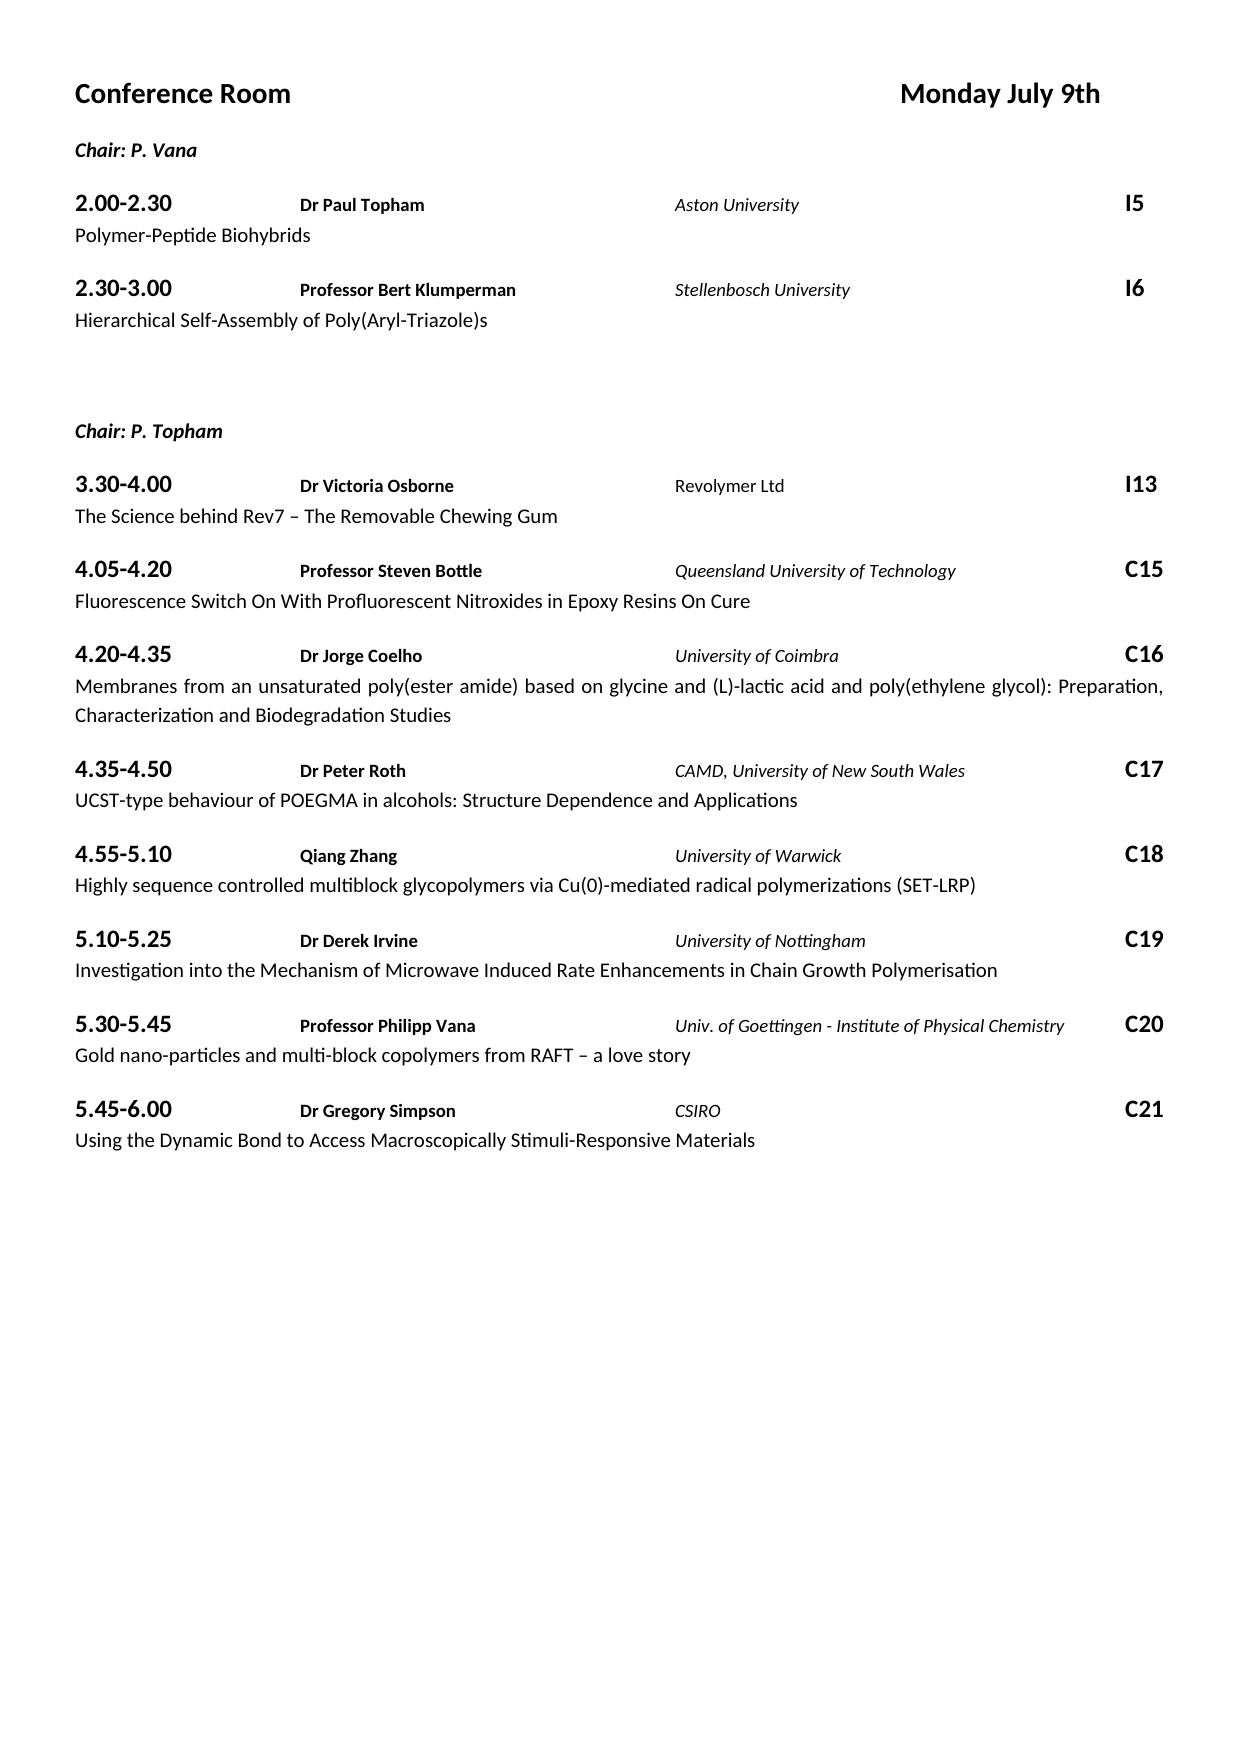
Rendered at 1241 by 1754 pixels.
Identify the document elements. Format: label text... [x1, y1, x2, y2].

text UCST-type behaviour of POEGMA in alcohols: Structure Dependence and Applications [75, 788, 1165, 813]
text Fluorescence Switch On With Profluorescent Nitroxides in Epoxy Resins On Cure [75, 588, 1165, 614]
text Using the Dynamic Bond to Access Macroscopically Stimuli-Responsive Materials [75, 1128, 1165, 1153]
text 5.10-5.25 Dr Derek Irvine University of Nottingham C19 [75, 923, 1165, 953]
text 2.30-3.00 Professor Bert Klumperman Stellenbosch University I6 [75, 272, 1165, 302]
text 3.30-4.00 Dr Victoria Osborne Revolymer Ltd I13 [75, 468, 1165, 499]
text 5.45-6.00 Dr Gregory Simpson CSIRO C21 [75, 1093, 1165, 1123]
text 4.35-4.50 Dr Peter Roth CAMD, University of New South Wales C17 [75, 753, 1165, 783]
text 4.55-5.10 Qiang Zhang University of Warwick C18 [75, 838, 1165, 868]
text Gold nano-particles and multi-block copolymers from RAFT – a love story [75, 1043, 1165, 1068]
text Hierarchical Self-Assembly of Poly(Aryl-Triazole)s [75, 307, 1165, 332]
text 2.00-2.30 Dr Paul Topham Aston University I5 [75, 187, 1165, 217]
text Membranes from an unsaturated poly(ester amide) based on glycine and (L)-lactic acid and poly(ethylene glycol): Preparation, Characterization and Biodegradation Studies [75, 673, 1165, 728]
text Polymer-Peptide Biohybrids [75, 222, 1165, 247]
text Conference Room Monday July 9th [75, 75, 1165, 111]
text 4.20-4.35 Dr Jorge Coelho University of Coimbra C16 [75, 638, 1165, 669]
text Chair: P. Vana [75, 137, 1165, 162]
text 5.30-5.45 Professor Philipp Vana Univ. of Goettingen - Institute of Physical Chemistry C20 [75, 1008, 1165, 1038]
text Highly sequence controlled multiblock glycopolymers via Cu(0)-mediated radical polymerizations (SET-LRP) [75, 873, 1165, 898]
text 4.05-4.20 Professor Steven Bottle Queensland University of Technology C15 [75, 553, 1165, 584]
text Chair: P. Topham [75, 418, 1165, 444]
text Investigation into the Mechanism of Microwave Induced Rate Enhancements in Chain Growth Polymerisation [75, 958, 1165, 983]
text The Science behind Rev7 – The Removable Chewing Gum [75, 503, 1165, 529]
